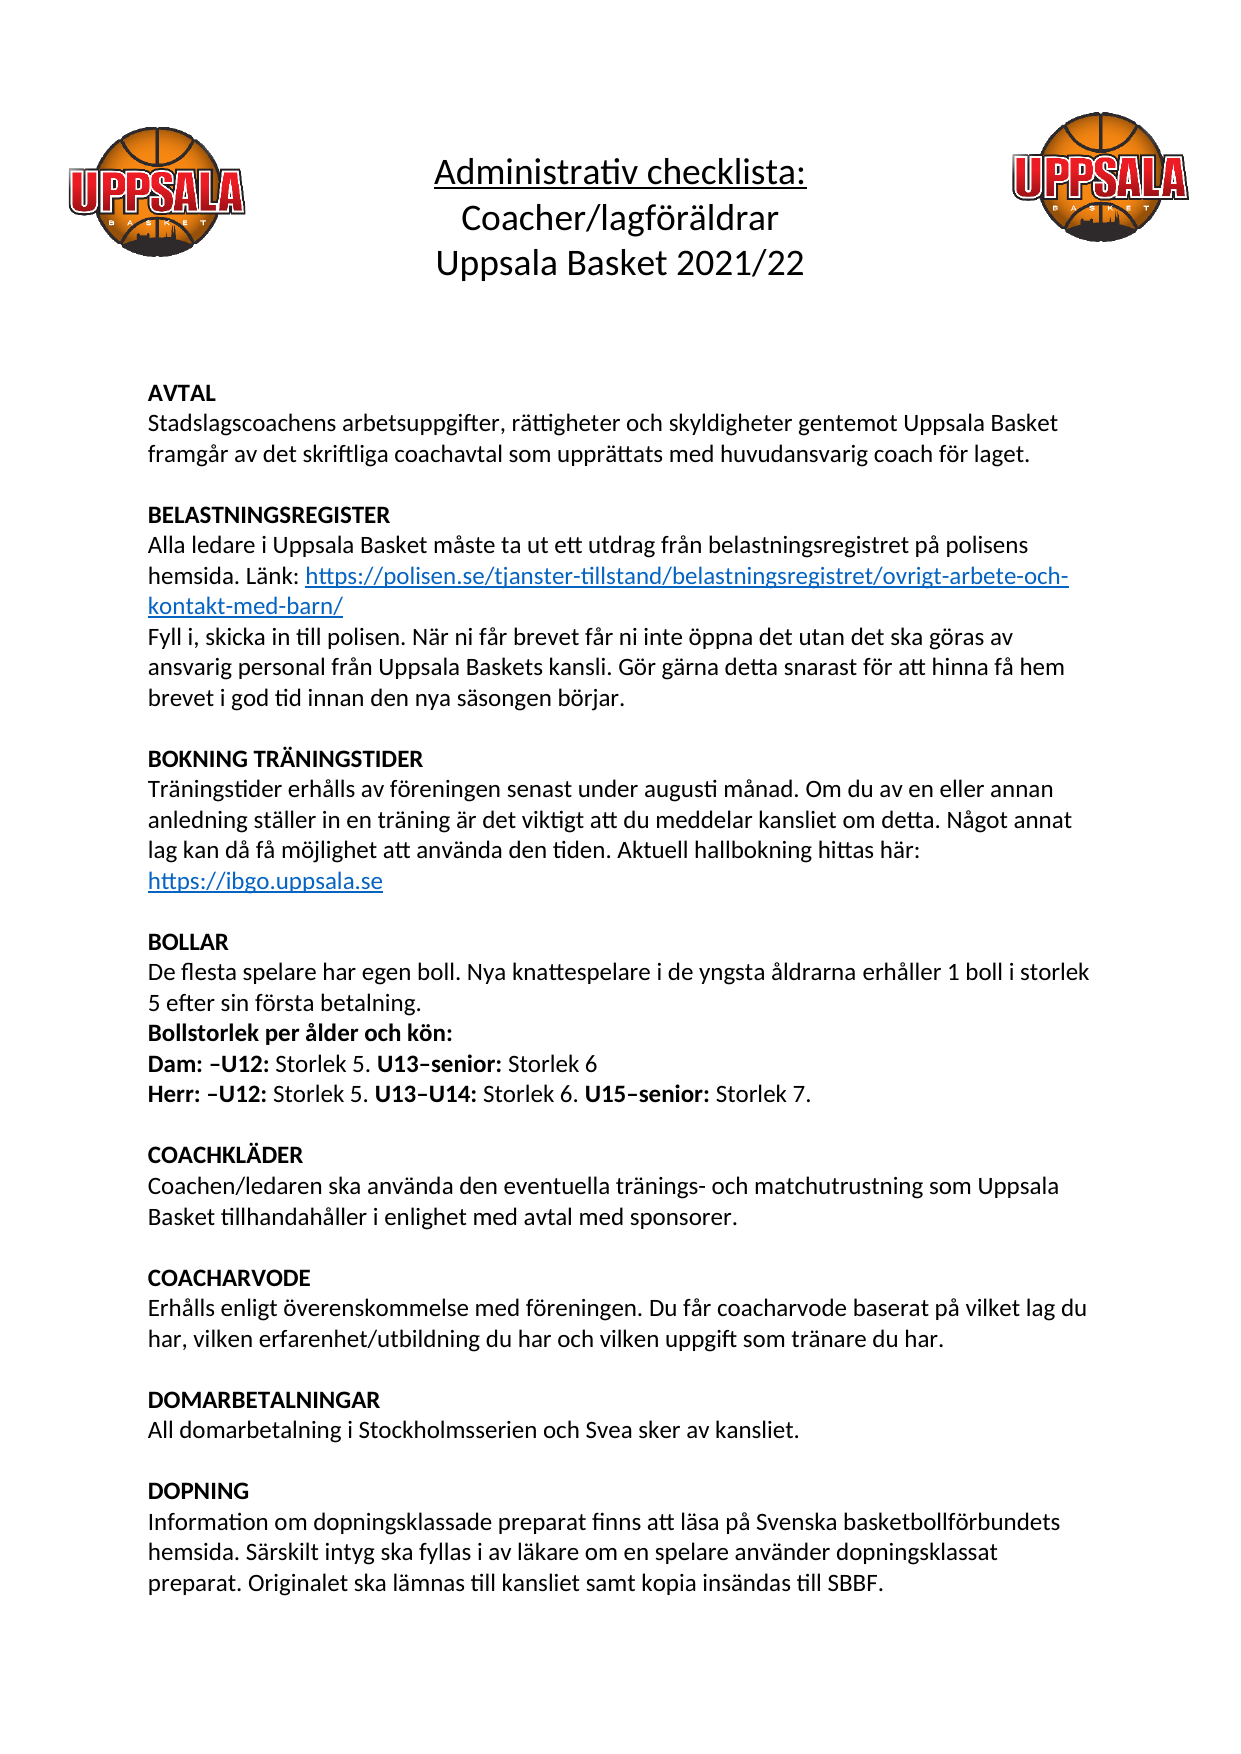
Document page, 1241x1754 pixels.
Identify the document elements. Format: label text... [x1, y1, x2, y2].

text Administrativ checklista: [148, 148, 1093, 193]
picture [1012, 112, 1189, 242]
text DOPNING [148, 1475, 1093, 1506]
picture [68, 127, 246, 257]
text BOKNING TRÄNINGSTIDER [148, 743, 1093, 773]
text De flesta spelare har egen boll. Nya knattespelare i de yngsta åldrarna erhåller 1 boll i storlek 5 efter sin första betalning. [148, 957, 1093, 1018]
text AVTAL [148, 377, 1093, 407]
text COACHKLÄDER [148, 1140, 1093, 1170]
text All domarbetalning i Stockholmsserien och Svea sker av kansliet. [148, 1414, 1093, 1445]
text Dam: –U12: Storlek 5. U13–senior: Storlek 6 [148, 1048, 1093, 1079]
text Coacher/lagföräldrar [148, 193, 1093, 239]
text Alla ledare i Uppsala Basket måste ta ut ett utdrag från belastningsregistret på polisens hemsida. Länk: https://polisen.se/tjanster-tillstand/belastningsregistret/ovrigt-arbete-och-kontakt-med-barn/ [148, 529, 1093, 621]
text BELASTNINGSREGISTER [148, 499, 1093, 529]
text Erhålls enligt överenskommelse med föreningen. Du får coacharvode baserat på vilket lag du har, vilken erfarenhet/utbildning du har och vilken uppgift som tränare du har. [148, 1292, 1093, 1353]
text Coachen/ledaren ska använda den eventuella tränings- och matchutrustning som Uppsala Basket tillhandahåller i enlighet med avtal med sponsorer. [148, 1170, 1093, 1231]
text DOMARBETALNINGAR [148, 1384, 1093, 1414]
text Träningstider erhålls av föreningen senast under augusti månad. Om du av en eller annan anledning ställer in en träning är det viktigt att du meddelar kansliet om detta. Något annat lag kan då få möjlighet att använda den tiden. Aktuell hallbokning hittas här: https://ibgo.uppsala.se [148, 773, 1093, 896]
text Fyll i, skicka in till polisen. När ni får brevet får ni inte öppna det utan det ska göras av ansvarig personal från Uppsala Baskets kansli. Gör gärna detta snarast för att hinna få hem brevet i god tid innan den nya säsongen börjar. [148, 621, 1093, 712]
text COACHARVODE [148, 1262, 1093, 1292]
text Herr: –U12: Storlek 5. U13–U14: Storlek 6. U15–senior: Storlek 7. [148, 1079, 1093, 1109]
text Bollstorlek per ålder och kön: [148, 1018, 1093, 1048]
text BOLLAR [148, 926, 1093, 957]
text Uppsala Basket 2021/22 [148, 239, 1093, 285]
text Information om dopningsklassade preparat finns att läsa på Svenska basketbollförbundets hemsida. Särskilt intyg ska fyllas i av läkare om en spelare använder dopningsklassat preparat. Originalet ska lämnas till kansliet samt kopia insändas till SBBF. [148, 1506, 1093, 1597]
text Stadslagscoachens arbetsuppgifter, rättigheter och skyldigheter gentemot Uppsala Basket framgår av det skriftliga coachavtal som upprättats med huvudansvarig coach för laget. [148, 407, 1093, 468]
